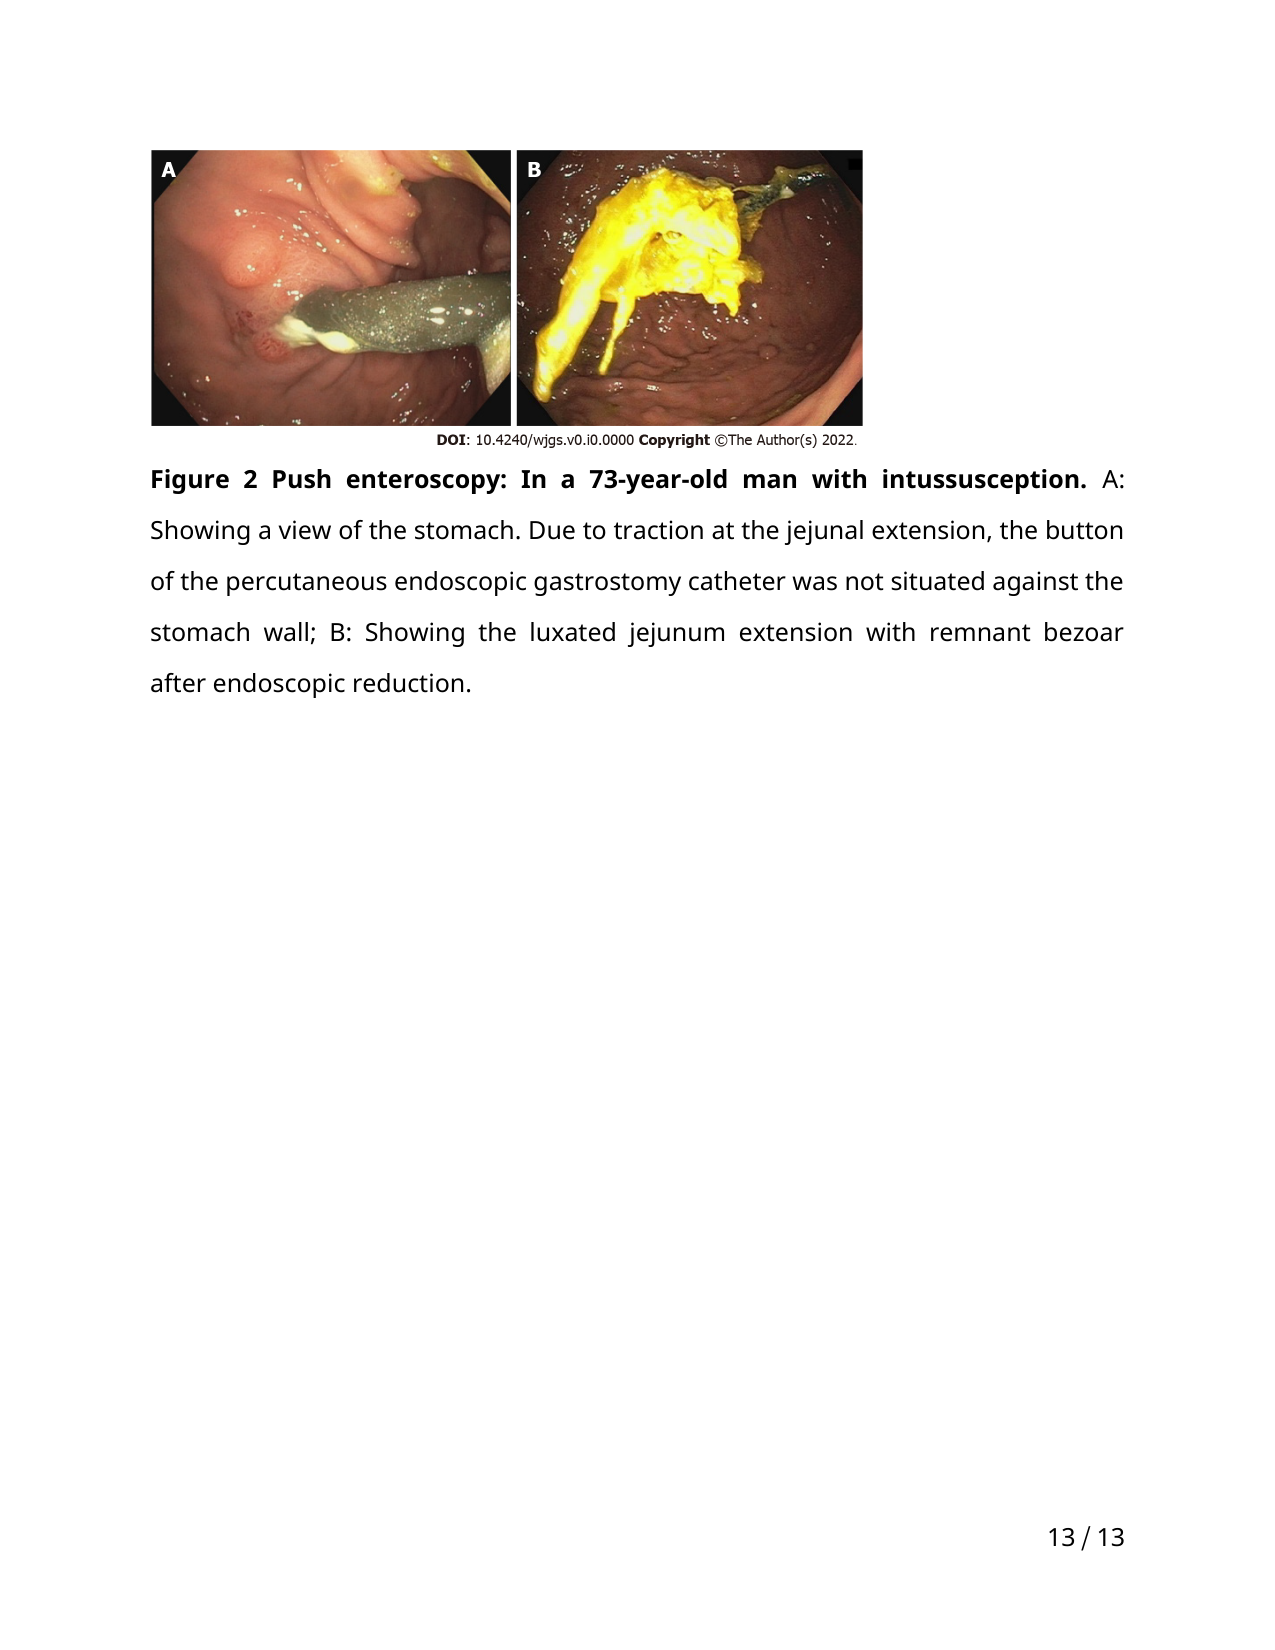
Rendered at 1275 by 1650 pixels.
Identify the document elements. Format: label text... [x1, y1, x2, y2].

picture [150, 150, 863, 448]
text Figure 2 Push enteroscopy: In a 73-year-old man with intussusception. A: Showing a view of the stomach. Due to traction at the jejunal extension, the button of the percutaneous endoscopic gastrostomy catheter was not situated against the stomach wall; B: Showing the luxated jejunum extension with remnant bezoar after endoscopic reduction. [150, 462, 1125, 700]
